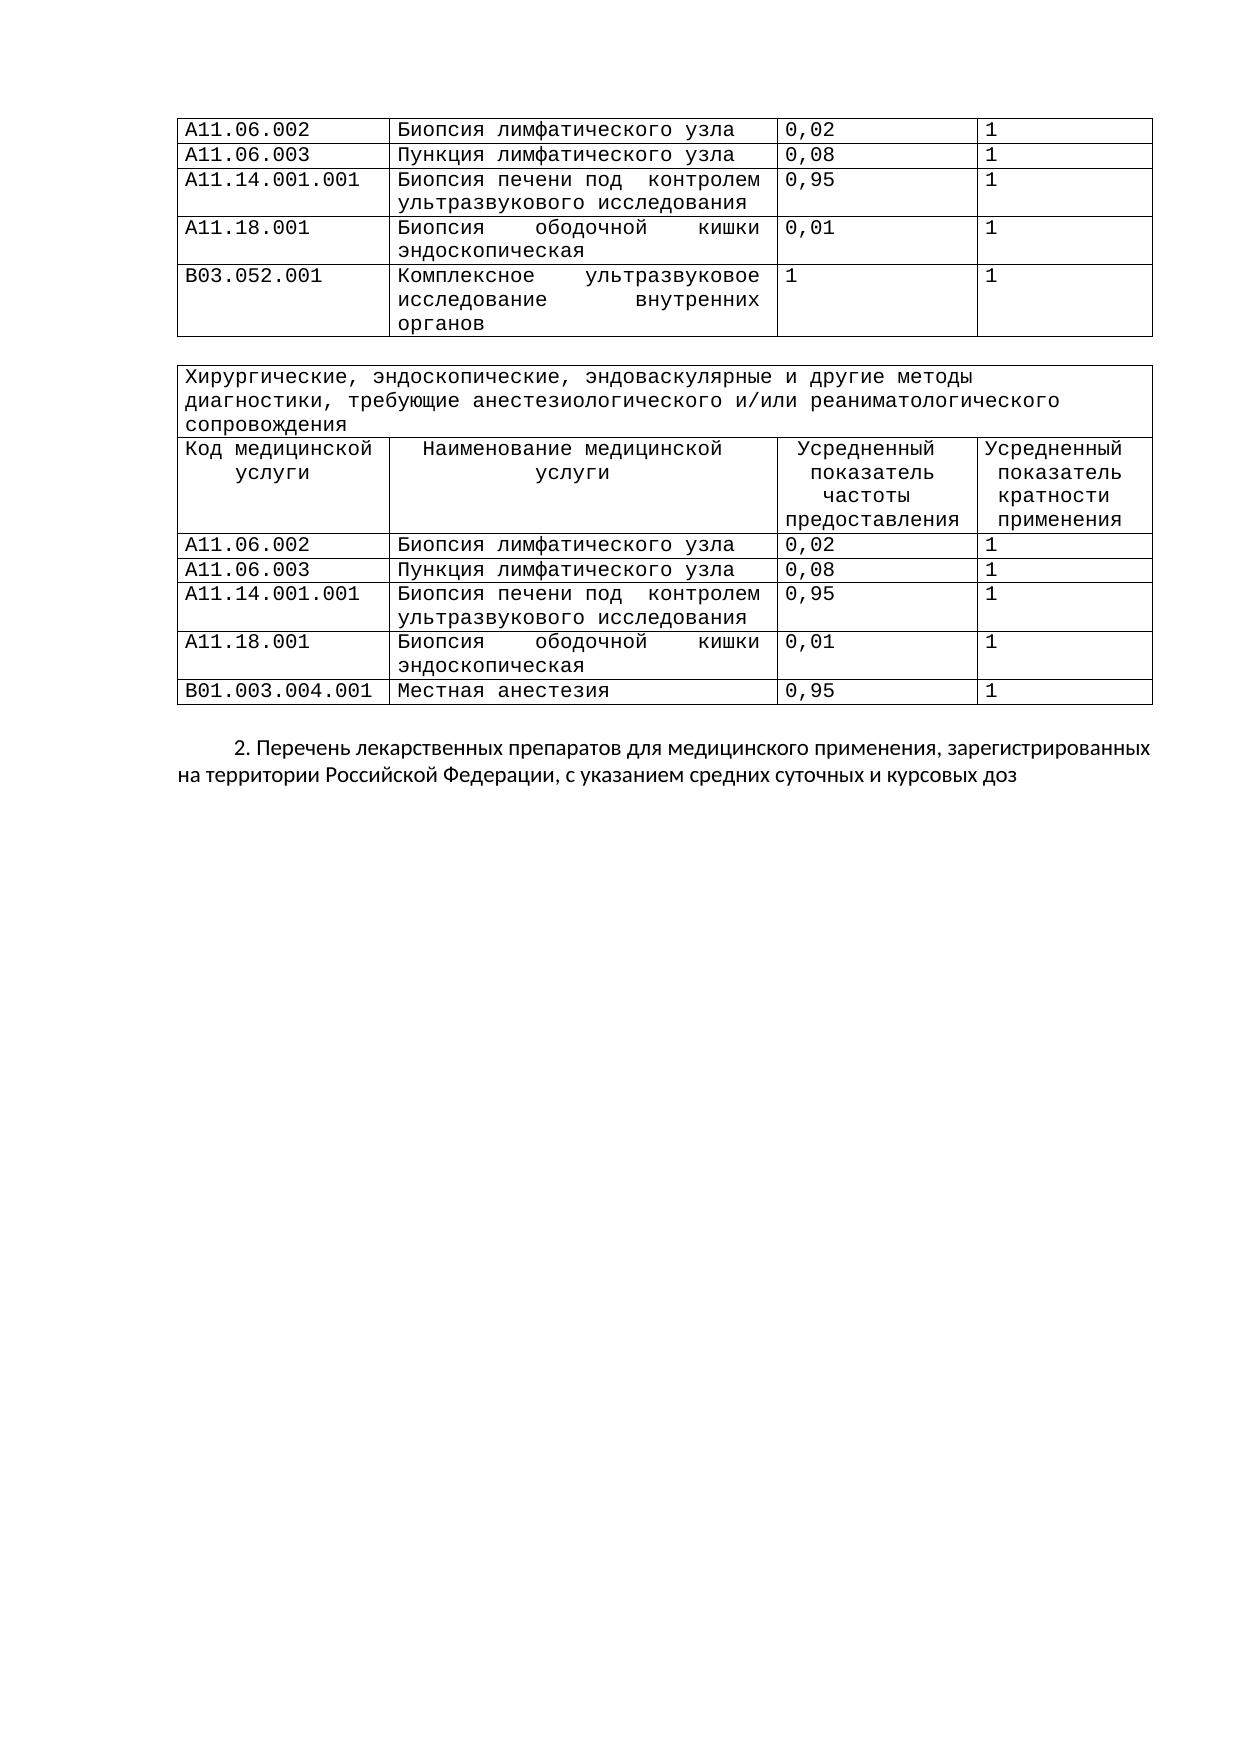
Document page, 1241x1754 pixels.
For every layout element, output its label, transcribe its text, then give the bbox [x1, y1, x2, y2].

table_cell Усредненный показатель кратности применения [978, 438, 1152, 533]
table_cell 1 [978, 534, 1152, 557]
table_header Хирургические, эндоскопические, эндоваскулярные и другие методы диагностики, требующие анестезиологического и/или реаниматологического сопровождения [178, 366, 1152, 437]
table_cell 1 [978, 632, 1152, 679]
table_cell 0,02 [778, 534, 977, 557]
table_cell B03.052.001 [178, 265, 389, 336]
table_cell 1 [978, 217, 1152, 264]
table_cell Биопсия печени под контролем ультразвукового исследования [390, 169, 777, 216]
table_cell 1 [978, 559, 1152, 582]
table_cell Усредненный показатель частоты предоставления [778, 438, 977, 533]
table_cell 1 [978, 119, 1152, 143]
table_cell 1 [778, 265, 977, 336]
table_cell Комплексное ультразвуковое исследование внутренних органов [390, 265, 777, 336]
table_cell 0,02 [778, 119, 977, 143]
table_cell A11.14.001.001 [178, 169, 389, 216]
table_cell 0,95 [778, 680, 977, 703]
table_cell 1 [978, 265, 1152, 336]
table_cell 1 [978, 583, 1152, 631]
table_cell 0,08 [778, 144, 977, 167]
table_cell 0,95 [778, 169, 977, 216]
text 2. Перечень лекарственных препаратов для медицинского применения, зарегистрированных на территории Российской Федерации, с указанием средних суточных и курсовых доз [177, 733, 1152, 789]
table_cell A11.06.003 [178, 144, 389, 167]
table_cell A11.14.001.001 [178, 583, 389, 631]
table_cell A11.06.002 [178, 534, 389, 557]
table_cell Пункция лимфатического узла [390, 144, 777, 167]
table_cell A11.18.001 [178, 217, 389, 264]
table_cell 1 [978, 680, 1152, 703]
table_cell Биопсия лимфатического узла [390, 119, 777, 143]
table_cell A11.06.003 [178, 559, 389, 582]
table_cell 0,08 [778, 559, 977, 582]
table_cell Код медицинской услуги [178, 438, 389, 533]
table_cell A11.18.001 [178, 632, 389, 679]
table_cell 1 [978, 144, 1152, 167]
table_cell Биопсия ободочной кишки эндоскопическая [390, 217, 777, 264]
table_cell Пункция лимфатического узла [390, 559, 777, 582]
table_cell A11.06.002 [178, 119, 389, 143]
table_cell 1 [978, 169, 1152, 216]
table_cell Биопсия печени под контролем ультразвукового исследования [390, 583, 777, 631]
table_cell Местная анестезия [390, 680, 777, 703]
table_cell Биопсия ободочной кишки эндоскопическая [390, 632, 777, 679]
table_cell Биопсия лимфатического узла [390, 534, 777, 557]
table_cell 0,01 [778, 217, 977, 264]
table_cell 0,01 [778, 632, 977, 679]
table_cell 0,95 [778, 583, 977, 631]
table_cell B01.003.004.001 [178, 680, 389, 703]
table_cell Наименование медицинской услуги [390, 438, 777, 533]
